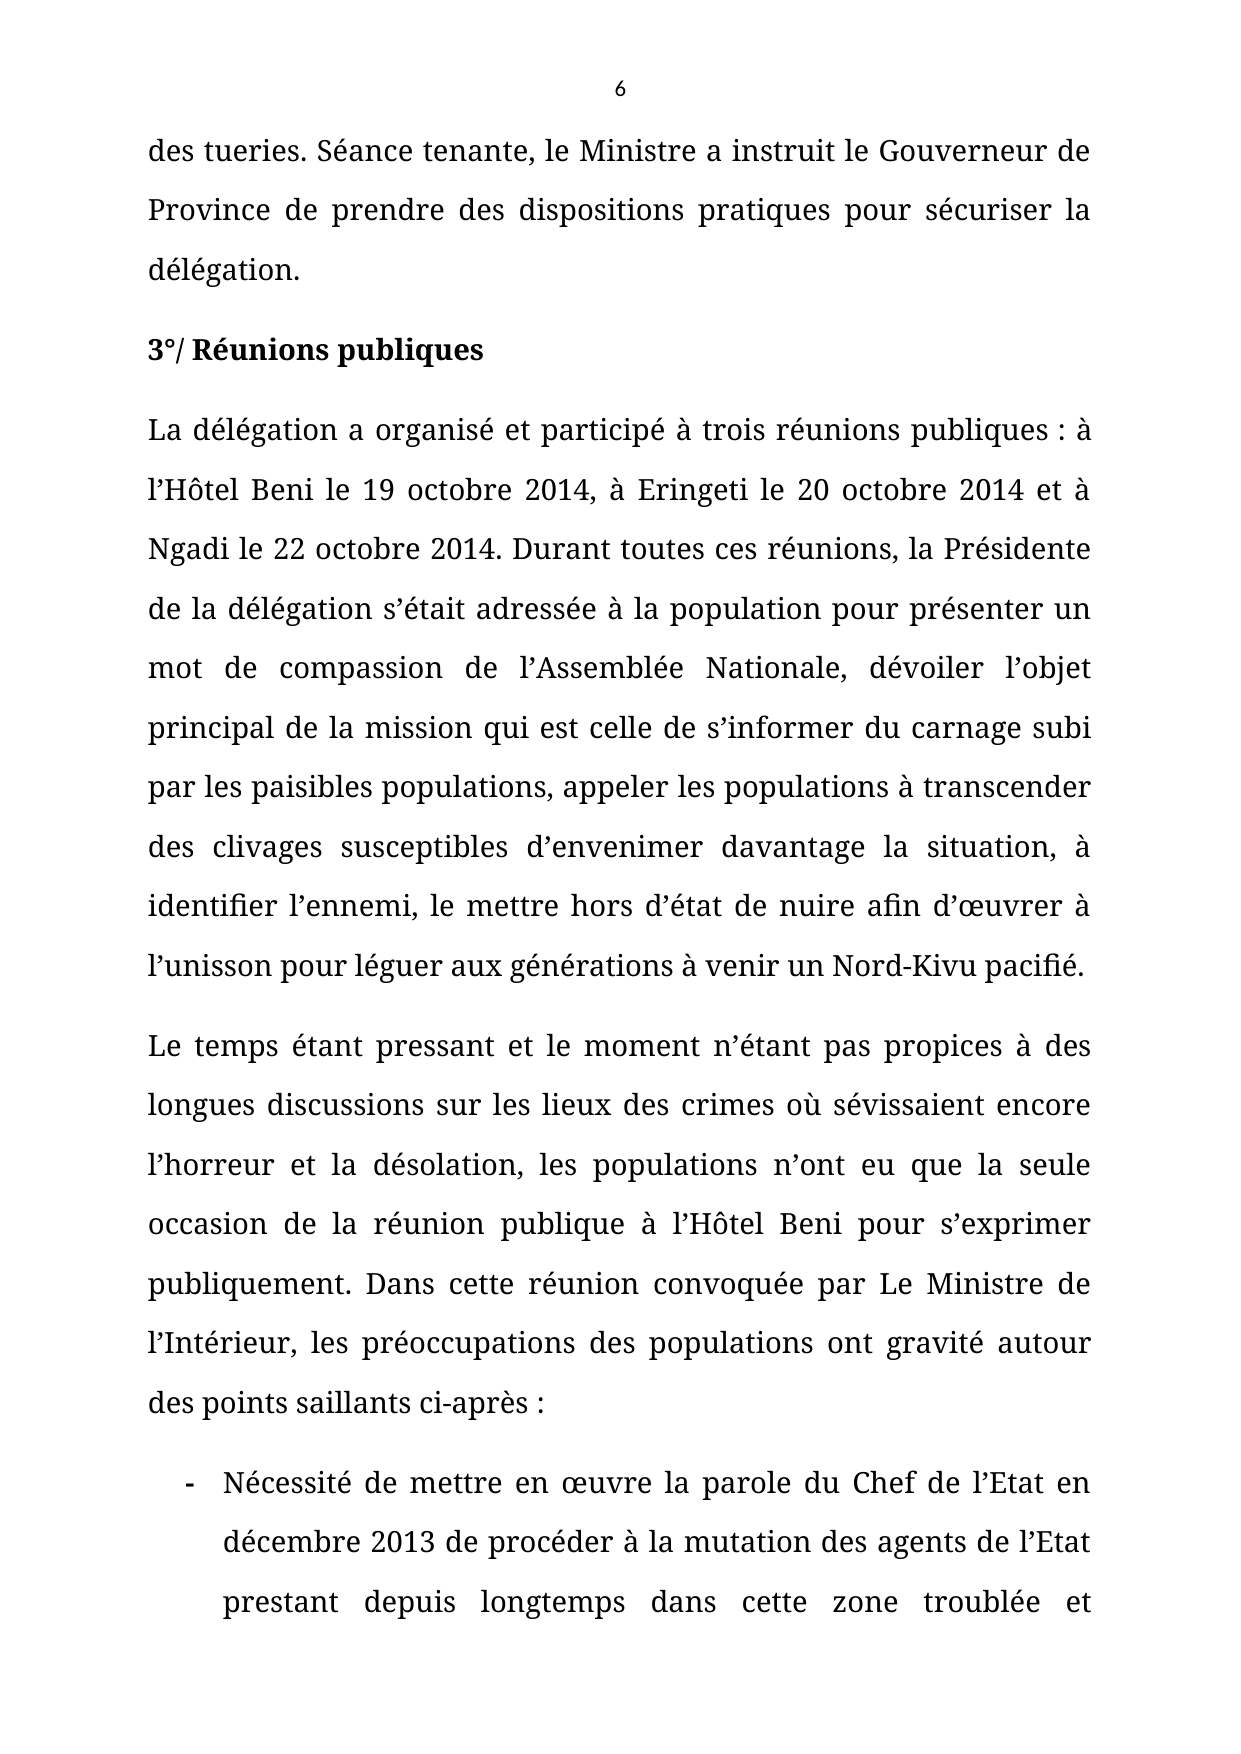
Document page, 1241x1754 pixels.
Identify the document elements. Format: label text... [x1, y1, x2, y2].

text 3°/ Réunions publiques [148, 329, 1092, 369]
text Le temps étant pressant et le moment n’étant pas propices à des longues discussions sur les lieux des crimes où sévissaient encore l’horreur et la désolation, les populations n’ont eu que la seule occasion de la réunion publique à l’Hôtel Beni pour s’exprimer publiquement. Dans cette réunion convoquée par Le Ministre de l’Intérieur, les préoccupations des populations ont gravité autour des points saillants ci-après : [148, 1025, 1092, 1422]
text La délégation a organisé et participé à trois réunions publiques : à l’Hôtel Beni le 19 octobre 2014, à Eringeti le 20 octobre 2014 et à Ngadi le 22 octobre 2014. Durant toutes ces réunions, la Présidente de la délégation s’était adressée à la population pour présenter un mot de compassion de l’Assemblée Nationale, dévoiler l’objet principal de la mission qui est celle de s’informer du carnage subi par les paisibles populations, appeler les populations à transcender des clivages susceptibles d’envenimer davantage la situation, à identifier l’ennemi, le mettre hors d’état de nuire afin d’œuvrer à l’unisson pour léguer aux générations à venir un Nord-Kivu pacifié. [148, 409, 1092, 984]
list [185, 1462, 1092, 1621]
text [148, 130, 1092, 288]
